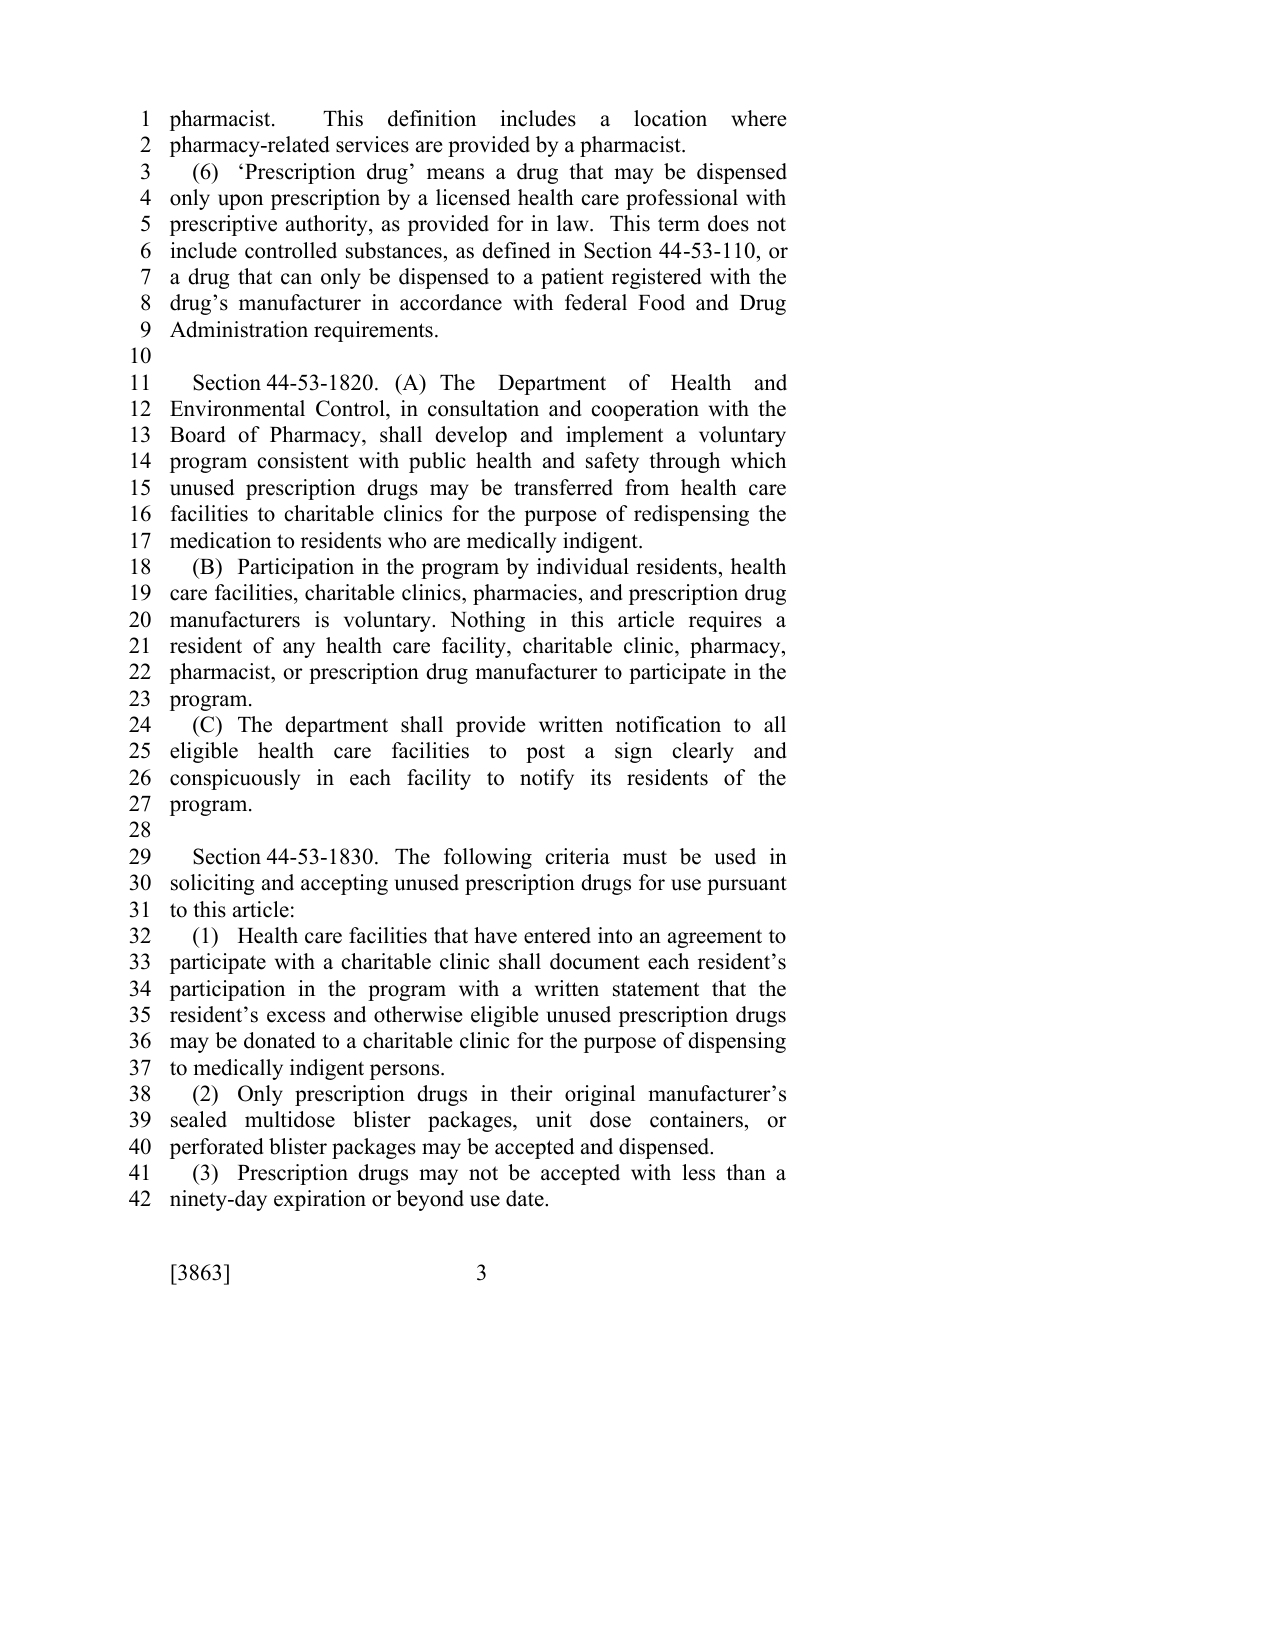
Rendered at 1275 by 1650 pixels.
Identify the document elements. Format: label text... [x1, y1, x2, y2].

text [169, 105, 787, 158]
text (1) Health care facilities that have entered into an agreement to participate with a charitable clinic shall document each resident’s participation in the program with a written statement that the resident’s excess and otherwise eligible unused prescription drugs may be donated to a charitable clinic for the purpose of dispensing to medically indigent persons. [169, 922, 787, 1080]
text Section 44-53-1820. (A) The Department of Health and Environmental Control, in consultation and cooperation with the Board of Pharmacy, shall develop and implement a voluntary program consistent with public health and safety through which unused prescription drugs may be transferred from health care facilities to charitable clinics for the purpose of redispensing the medication to residents who are medically indigent. [169, 368, 787, 553]
text Section 44-53-1830. The following criteria must be used in soliciting and accepting unused prescription drugs for use pursuant to this article: [169, 843, 787, 922]
text (3) Prescription drugs may not be accepted with less than a ninety-day expiration or beyond use date. [169, 1159, 787, 1212]
text (6) ‘Prescription drug’ means a drug that may be dispensed only upon prescription by a licensed health care professional with prescriptive authority, as provided for in law. This term does not include controlled substances, as defined in Section 44-53-110, or a drug that can only be dispensed to a patient registered with the drug’s manufacturer in accordance with federal Food and Drug Administration requirements. [169, 158, 787, 342]
text (2) Only prescription drugs in their original manufacturer’s sealed multidose blister packages, unit dose containers, or perforated blister packages may be accepted and dispensed. [169, 1080, 787, 1159]
text (C) The department shall provide written notification to all eligible health care facilities to post a sign clearly and conspicuously in each facility to notify its residents of the program. [169, 711, 787, 817]
text (B) Participation in the program by individual residents, health care facilities, charitable clinics, pharmacies, and prescription drug manufacturers is voluntary. Nothing in this article requires a resident of any health care facility, charitable clinic, pharmacy, pharmacist, or prescription drug manufacturer to participate in the program. [169, 553, 787, 711]
